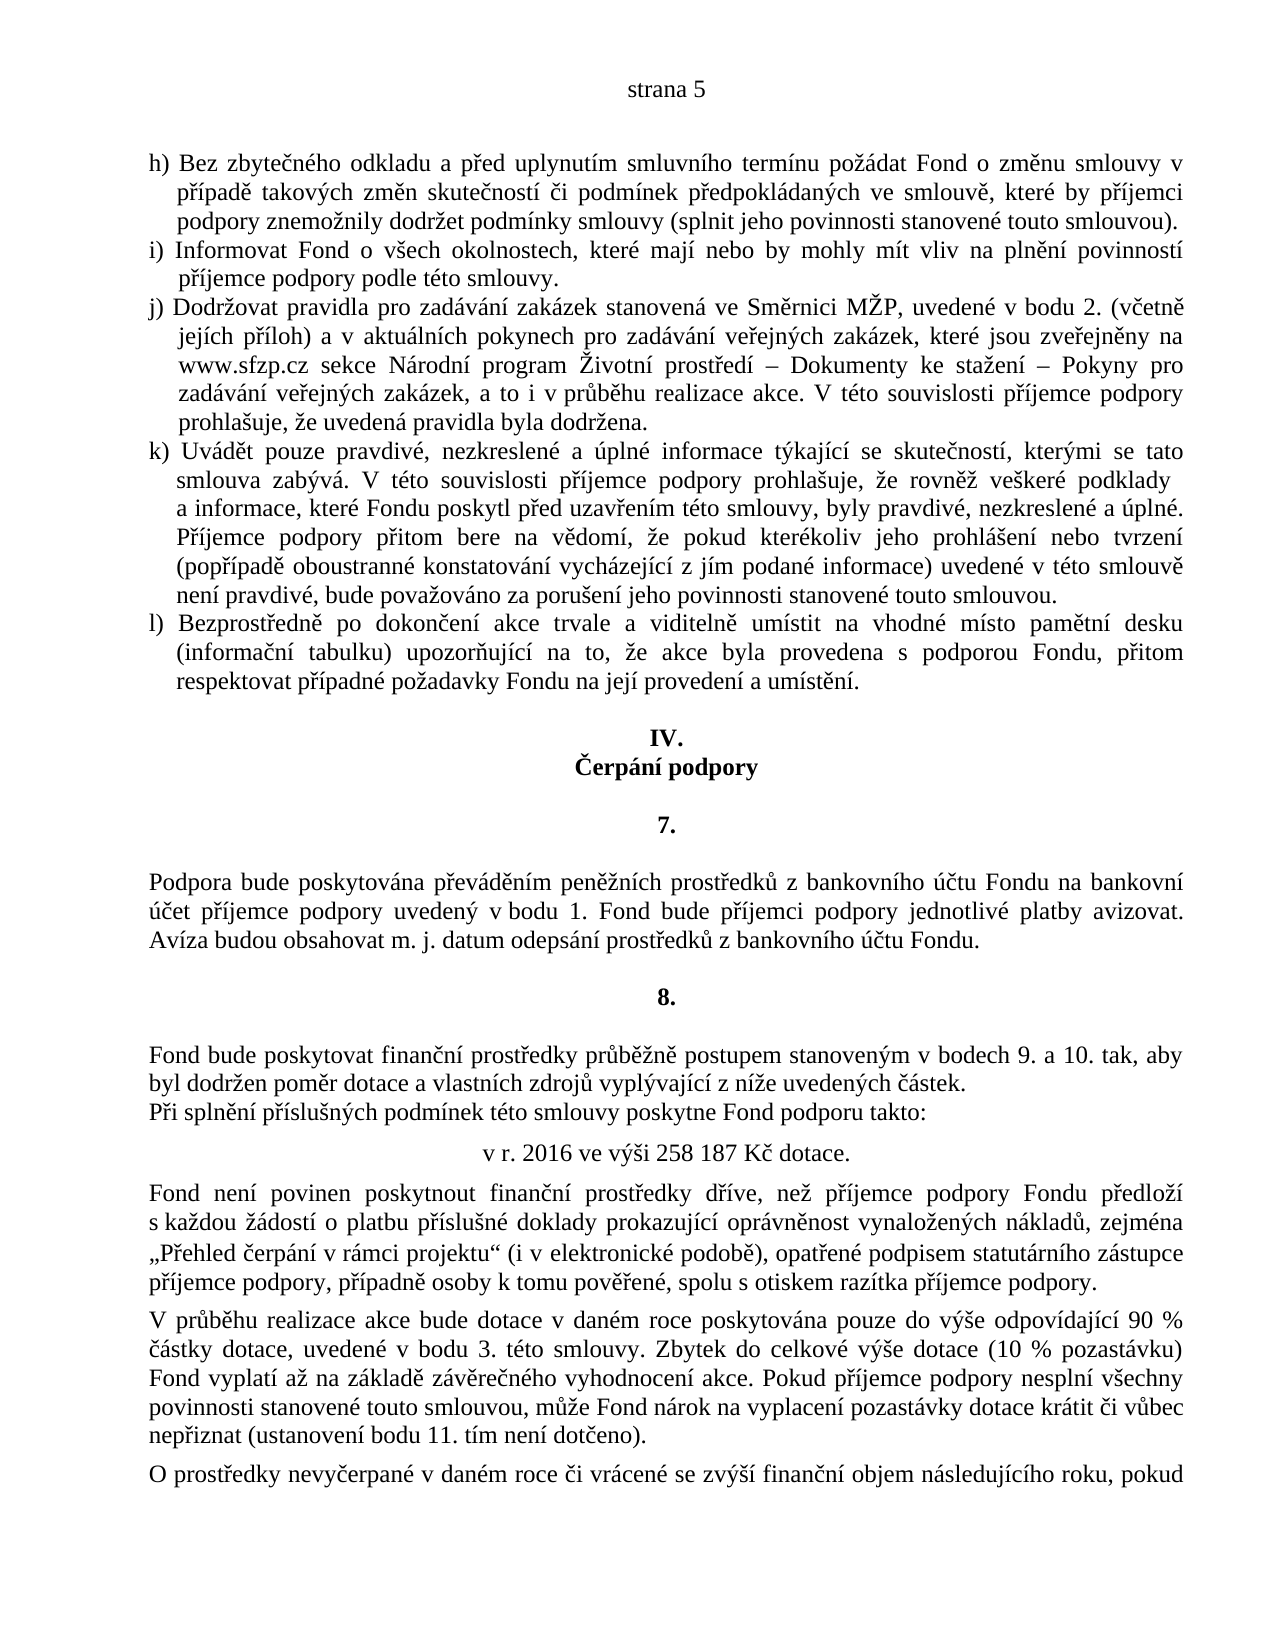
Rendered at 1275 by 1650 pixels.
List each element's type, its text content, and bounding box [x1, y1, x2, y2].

text Čerpání podpory [148, 752, 1184, 781]
text k) Uvádět pouze pravdivé, nezkreslené a úplné informace týkající se skutečností, kterými se tato smlouva zabývá. V této souvislosti příjemce podpory prohlašuje, že rovněž veškeré podklady a informace, které Fondu poskytl před uzavřením této smlouvy, byly pravdivé, nezkreslené a úplné. Příjemce podpory přitom bere na vědomí, že pokud kterékoliv jeho prohlášení nebo tvrzení (popřípadě oboustranné konstatování vycházející z jím podané informace) uvedené v této smlouvě není pravdivé, bude považováno za porušení jeho povinnosti stanovené touto smlouvou. [148, 436, 1184, 608]
text Podpora bude poskytována převáděním peněžních prostředků z bankovního účtu Fondu na bankovní účet příjemce podpory uvedený v bodu 1. Fond bude příjemci podpory jednotlivé platby avizovat. Avíza budou obsahovat m. j. datum odepsání prostředků z bankovního účtu Fondu. [148, 867, 1184, 953]
text IV. [148, 723, 1184, 752]
text l) Bezprostředně po dokončení akce trvale a viditelně umístit na vhodné místo pamětní desku (informační tabulku) upozorňující na to, že akce byla provedena s podporou Fondu, přitom respektovat případné požadavky Fondu na její provedení a umístění. [148, 608, 1184, 695]
text 7. [148, 810, 1184, 838]
text h) Bez zbytečného odkladu a před uplynutím smluvního termínu požádat Fond o změnu smlouvy v případě takových změn skutečností či podmínek předpokládaných ve smlouvě, které by příjemci podpory znemožnily dodržet podmínky smlouvy (splnit jeho povinnosti stanovené touto smlouvou). [148, 148, 1184, 235]
text i) Informovat Fond o všech okolnostech, které mají nebo by mohly mít vliv na plnění povinností příjemce podpory podle této smlouvy. [148, 235, 1184, 292]
text Fond není povinen poskytnout finanční prostředky dříve, než příjemce podpory Fondu předloží s každou žádostí o platbu příslušné doklady prokazující oprávněnost vynaložených nákladů, zejména „Přehled čerpání v rámci projektu“ (i v elektronické podobě), opatřené podpisem statutárního zástupce příjemce podpory, případně osoby k tomu pověřené, spolu s otiskem razítka příjemce podpory. [148, 1178, 1184, 1296]
text j) Dodržovat pravidla pro zadávání zakázek stanovená ve Směrnici MŽP, uvedené v bodu 2. (včetně jejích příloh) a v aktuálních pokynech pro zadávání veřejných zakázek, které jsou zveřejněny na www.sfzp.cz sekce Národní program Životní prostředí – Dokumenty ke stažení – Pokyny pro zadávání veřejných zakázek, a to i v průběhu realizace akce. V této souvislosti příjemce podpory prohlašuje, že uvedená pravidla byla dodržena. [148, 292, 1184, 436]
text Fond bude poskytovat finanční prostředky průběžně postupem stanoveným v bodech 9. a 10. tak, aby byl dodržen poměr dotace a vlastních zdrojů vyplývající z níže uvedených částek. [148, 1040, 1184, 1097]
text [148, 1459, 1184, 1488]
text v r. 2016 ve výši 258 187 Kč dotace. [148, 1138, 1184, 1167]
text 8. [148, 982, 1184, 1011]
text V průběhu realizace akce bude dotace v daném roce poskytována pouze do výše odpovídající 90 % částky dotace, uvedené v bodu 3. této smlouvy. Zbytek do celkové výše dotace (10 % pozastávku) Fond vyplatí až na základě závěrečného vyhodnocení akce. Pokud příjemce podpory nesplní všechny povinnosti stanovené touto smlouvou, může Fond nárok na vyplacení pozastávky dotace krátit či vůbec nepřiznat (ustanovení bodu 11. tím není dotčeno). [148, 1306, 1184, 1449]
text Při splnění příslušných podmínek této smlouvy poskytne Fond podporu takto: [148, 1097, 1184, 1126]
